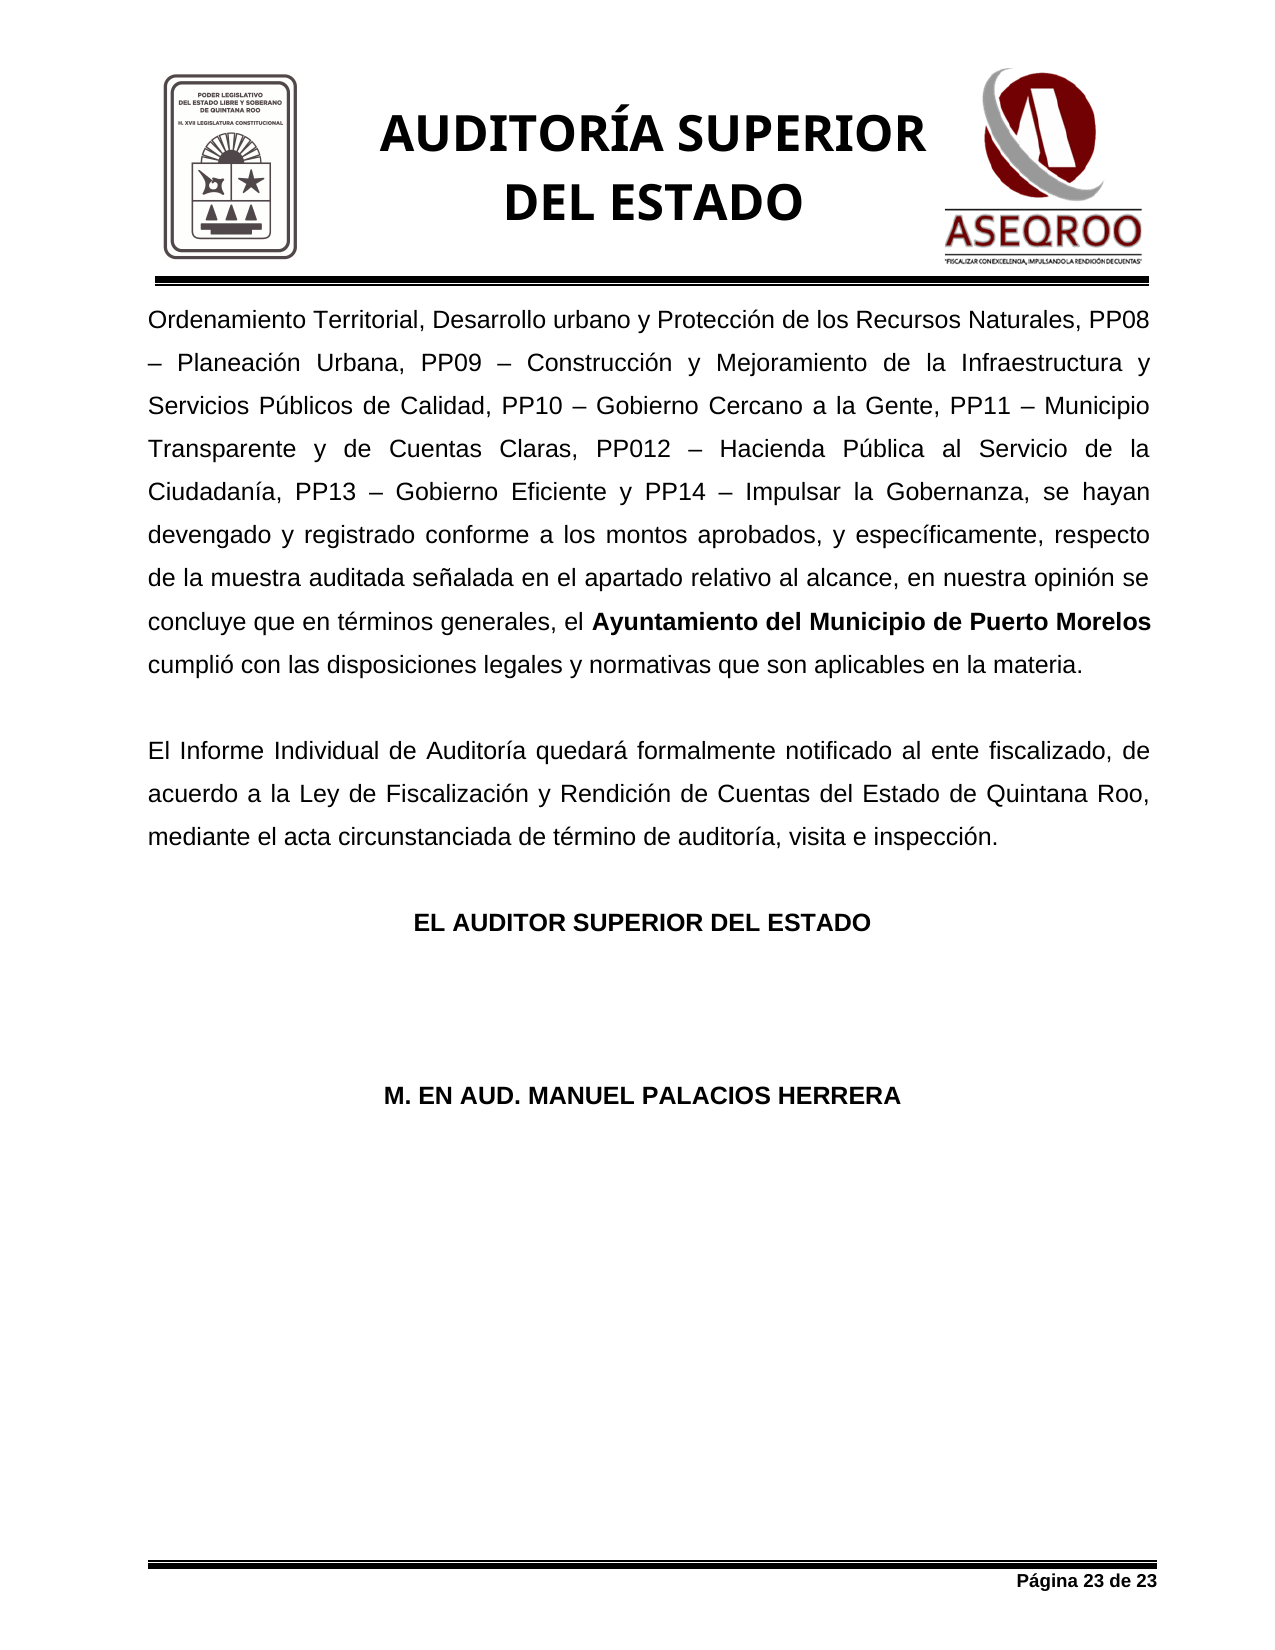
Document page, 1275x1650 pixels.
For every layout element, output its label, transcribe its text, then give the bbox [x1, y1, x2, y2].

text El Informe Individual de Auditoría quedará formalmente notificado al ente fiscalizado, de acuerdo a la Ley de Fiscalización y Rendición de Cuentas del Estado de Quintana Roo, mediante el acta circunstanciada de término de auditoría, visita e inspección. [148, 736, 1152, 851]
text EL AUDITOR SUPERIOR DEL ESTADO [148, 908, 1137, 937]
picture [162, 72, 298, 261]
picture [944, 68, 1142, 265]
text M. EN AUD. MANUEL PALACIOS HERRERA [148, 1081, 1137, 1110]
